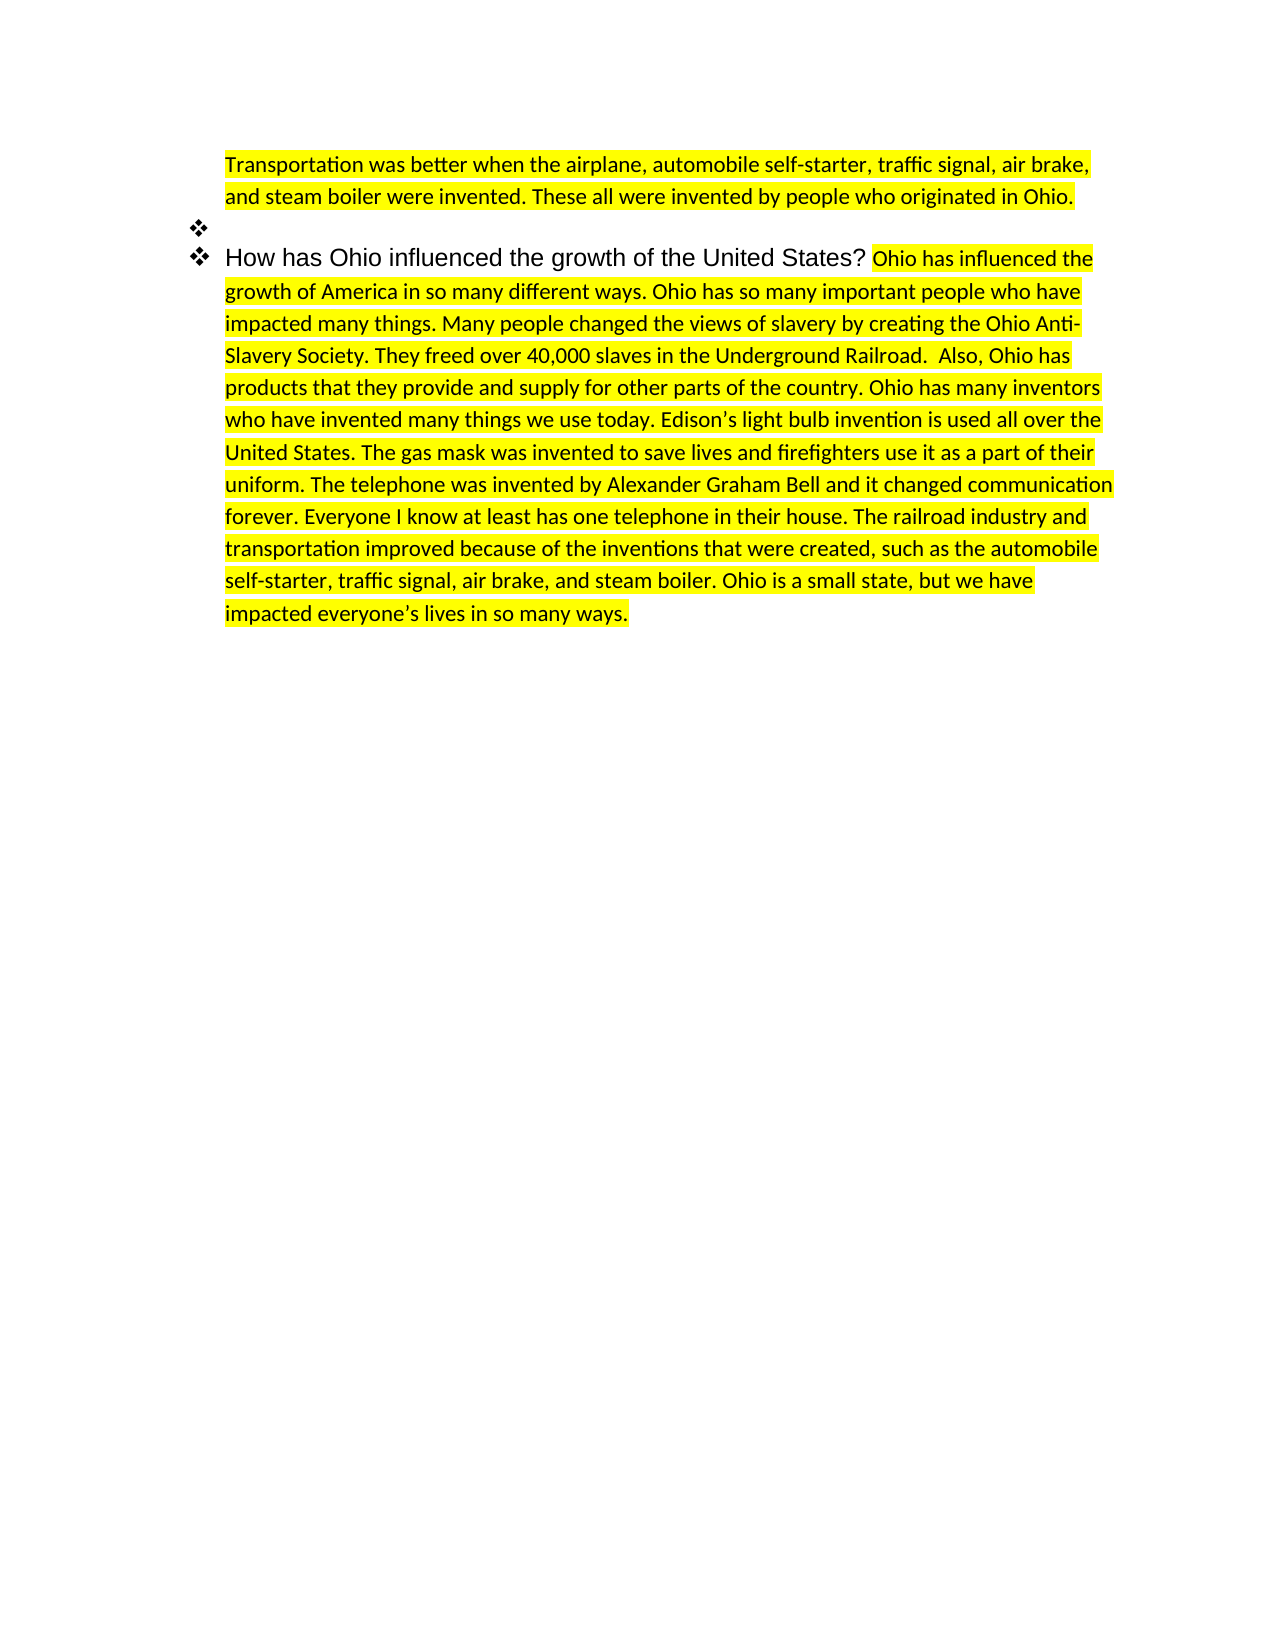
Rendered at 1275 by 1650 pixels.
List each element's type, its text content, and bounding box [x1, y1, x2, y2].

list How has Ohio influenced the growth of the United States? Ohio has influenced the growth of America in so many different ways. Ohio has so many important people who have impacted many things. Many people changed the views of slavery by creating the Ohio Anti-Slavery Society. They freed over 40,000 slaves in the Underground Railroad. Also, Ohio has products that they provide and supply for other parts of the country. Ohio has many inventors who have invented many things we use today. Edison’s light bulb invention is used all over the United States. The gas mask was invented to save lives and firefighters use it as a part of their uniform. The telephone was invented by Alexander Graham Bell and it changed communication forever. Everyone I know at least has one telephone in their house. The railroad industry and transportation improved because of the inventions that were created, such as the automobile self-starter, traffic signal, air brake, and steam boiler. Ohio is a small state, but we have impacted everyone’s lives in so many ways. [187, 243, 1125, 627]
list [187, 150, 1125, 210]
